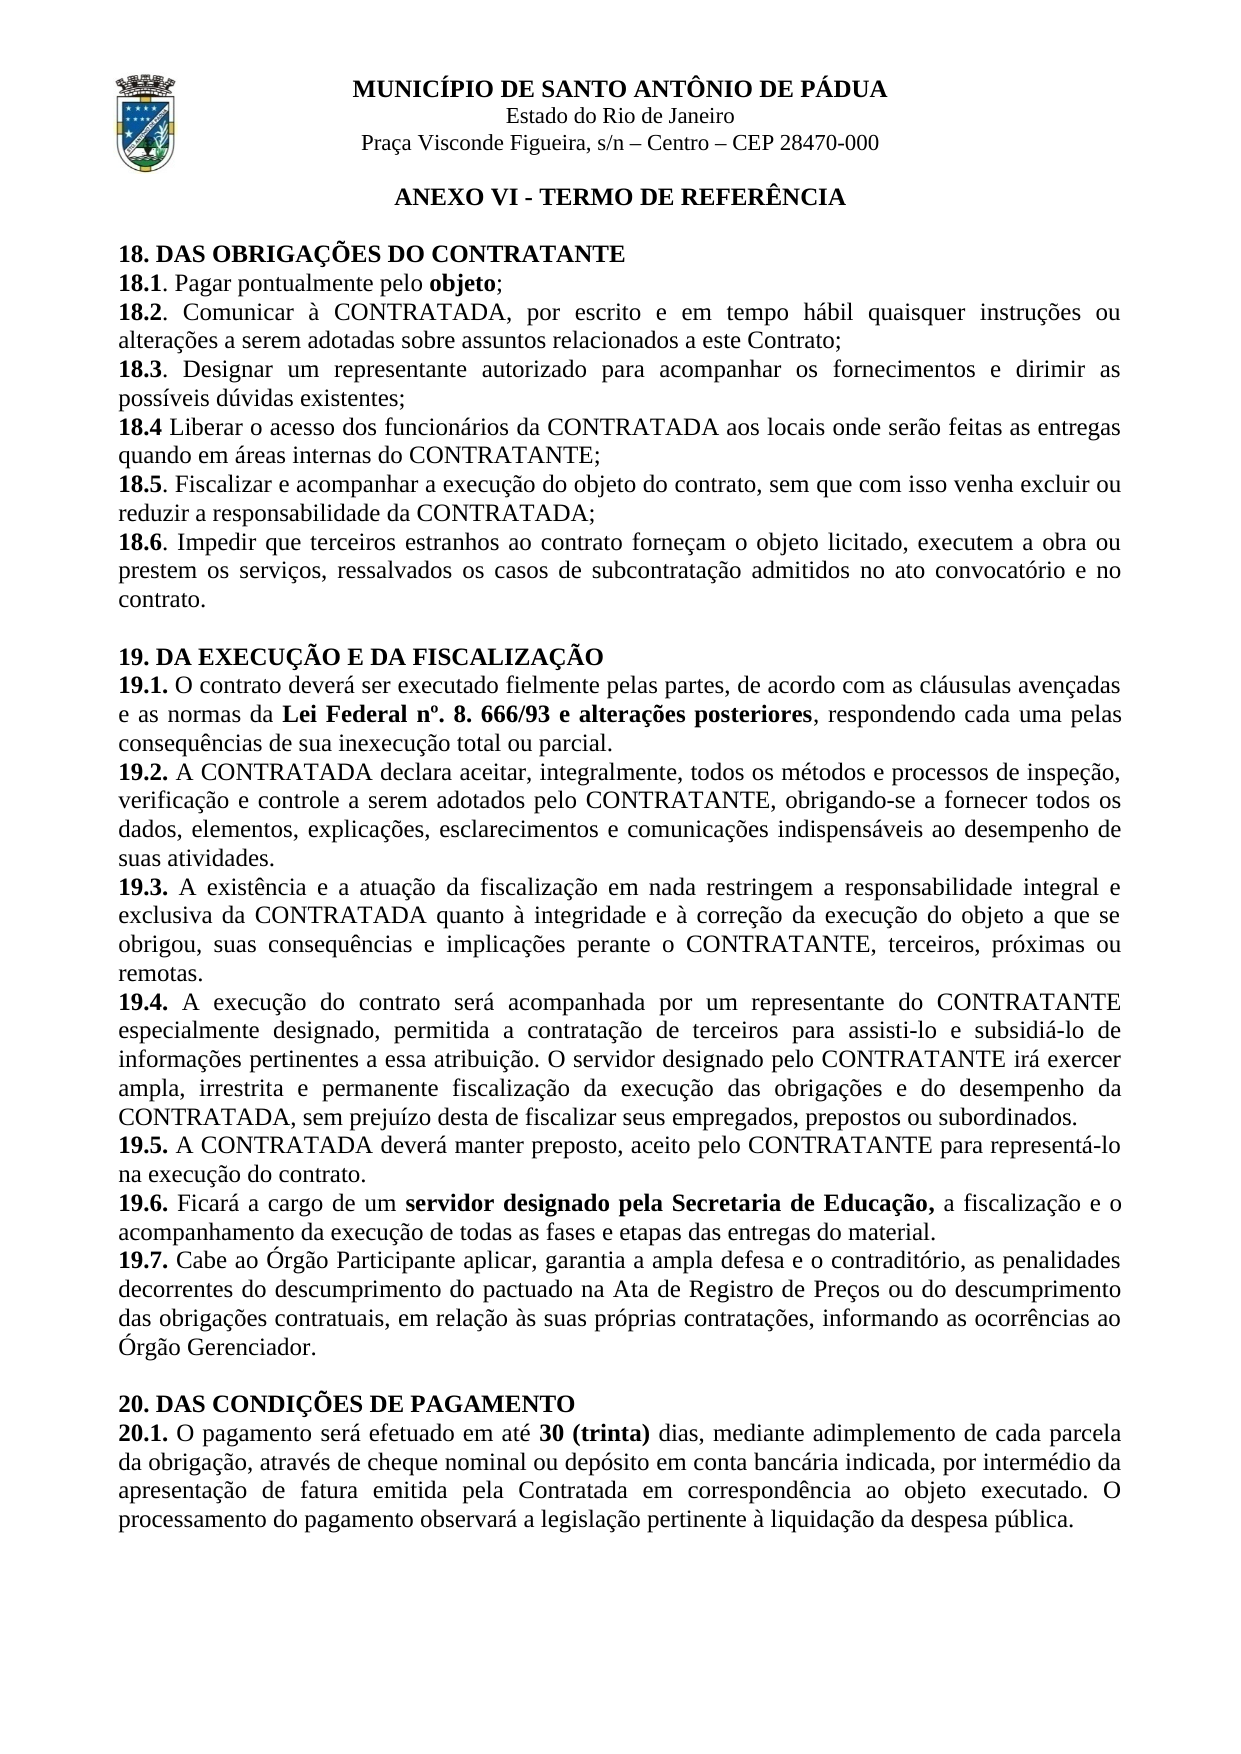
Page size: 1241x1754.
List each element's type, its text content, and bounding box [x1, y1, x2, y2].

picture [112, 72, 178, 174]
text 19.7. Cabe ao Órgão Participante aplicar, garantia a ampla defesa e o contraditório, as penalidades decorrentes do descumprimento do pactuado na Ata de Registro de Preços ou do descumprimento das obrigações contratuais, em relação às suas próprias contratações, informando as ocorrências ao Órgão Gerenciador. [118, 1245, 1122, 1360]
text 19.3. A existência e a atuação da fiscalização em nada restringem a responsabilidade integral e exclusiva da CONTRATADA quanto à integridade e à correção da execução do objeto a que se obrigou, suas consequências e implicações perante o CONTRATANTE, terceiros, próximas ou remotas. [118, 872, 1122, 987]
text 19.1. O contrato deverá ser executado fielmente pelas partes, de acordo com as cláusulas avençadas e as normas da Lei Federal nº. 8. 666/93 e alterações posteriores, respondendo cada uma pelas consequências de sua inexecução total ou parcial. [118, 670, 1122, 757]
text 18.5. Fiscalizar e acompanhar a execução do objeto do contrato, sem que com isso venha excluir ou reduzir a responsabilidade da CONTRATADA; [118, 469, 1122, 527]
text 20.1. O pagamento será efetuado em até 30 (trinta) dias, mediante adimplemento de cada parcela da obrigação, através de cheque nominal ou depósito em conta bancária indicada, por intermédio da apresentação de fatura emitida pela Contratada em correspondência ao objeto executado. O processamento do pagamento observará a legislação pertinente à liquidação da despesa pública. [118, 1418, 1122, 1533]
text 18.3. Designar um representante autorizado para acompanhar os fornecimentos e dirimir as possíveis dúvidas existentes; [118, 354, 1122, 412]
text 18.4 Liberar o acesso dos funcionários da CONTRATADA aos locais onde serão feitas as entregas quando em áreas internas do CONTRATANTE; [118, 412, 1122, 469]
text 18.6. Impedir que terceiros estranhos ao contrato forneçam o objeto licitado, executem a obra ou prestem os serviços, ressalvados os casos de subcontratação admitidos no ato convocatório e no contrato. [118, 527, 1122, 613]
text 19.6. Ficará a cargo de um servidor designado pela Secretaria de Educação, a fiscalização e o acompanhamento da execução de todas as fases e etapas das entregas do material. [118, 1188, 1122, 1245]
text 18.2. Comunicar à CONTRATADA, por escrito e em tempo hábil quaisquer instruções ou alterações a serem adotadas sobre assuntos relacionados a este Contrato; [118, 297, 1122, 354]
text 19.4. A execução do contrato será acompanhada por um representante do CONTRATANTE especialmente designado, permitida a contratação de terceiros para assisti-lo e subsidiá-lo de informações pertinentes a essa atribuição. O servidor designado pelo CONTRATANTE irá exercer ampla, irrestrita e permanente fiscalização da execução das obrigações e do desempenho da CONTRATADA, sem prejuízo desta de fiscalizar seus empregados, prepostos ou subordinados. [118, 987, 1122, 1130]
text 18.1. Pagar pontualmente pelo objeto; [118, 268, 1122, 297]
text 19. DA EXECUÇÃO E DA FISCALIZAÇÃO [118, 642, 1122, 670]
text 20. DAS CONDIÇÕES DE PAGAMENTO [118, 1389, 1122, 1418]
text 19.5. A CONTRATADA deverá manter preposto, aceito pelo CONTRATANTE para representá-lo na execução do contrato. [118, 1130, 1122, 1188]
text 18. DAS OBRIGAÇÕES DO CONTRATANTE [118, 239, 1122, 268]
text 19.2. A CONTRATADA declara aceitar, integralmente, todos os métodos e processos de inspeção, verificação e controle a serem adotados pelo CONTRATANTE, obrigando-se a fornecer todos os dados, elementos, explicações, esclarecimentos e comunicações indispensáveis ao desempenho de suas atividades. [118, 757, 1122, 872]
